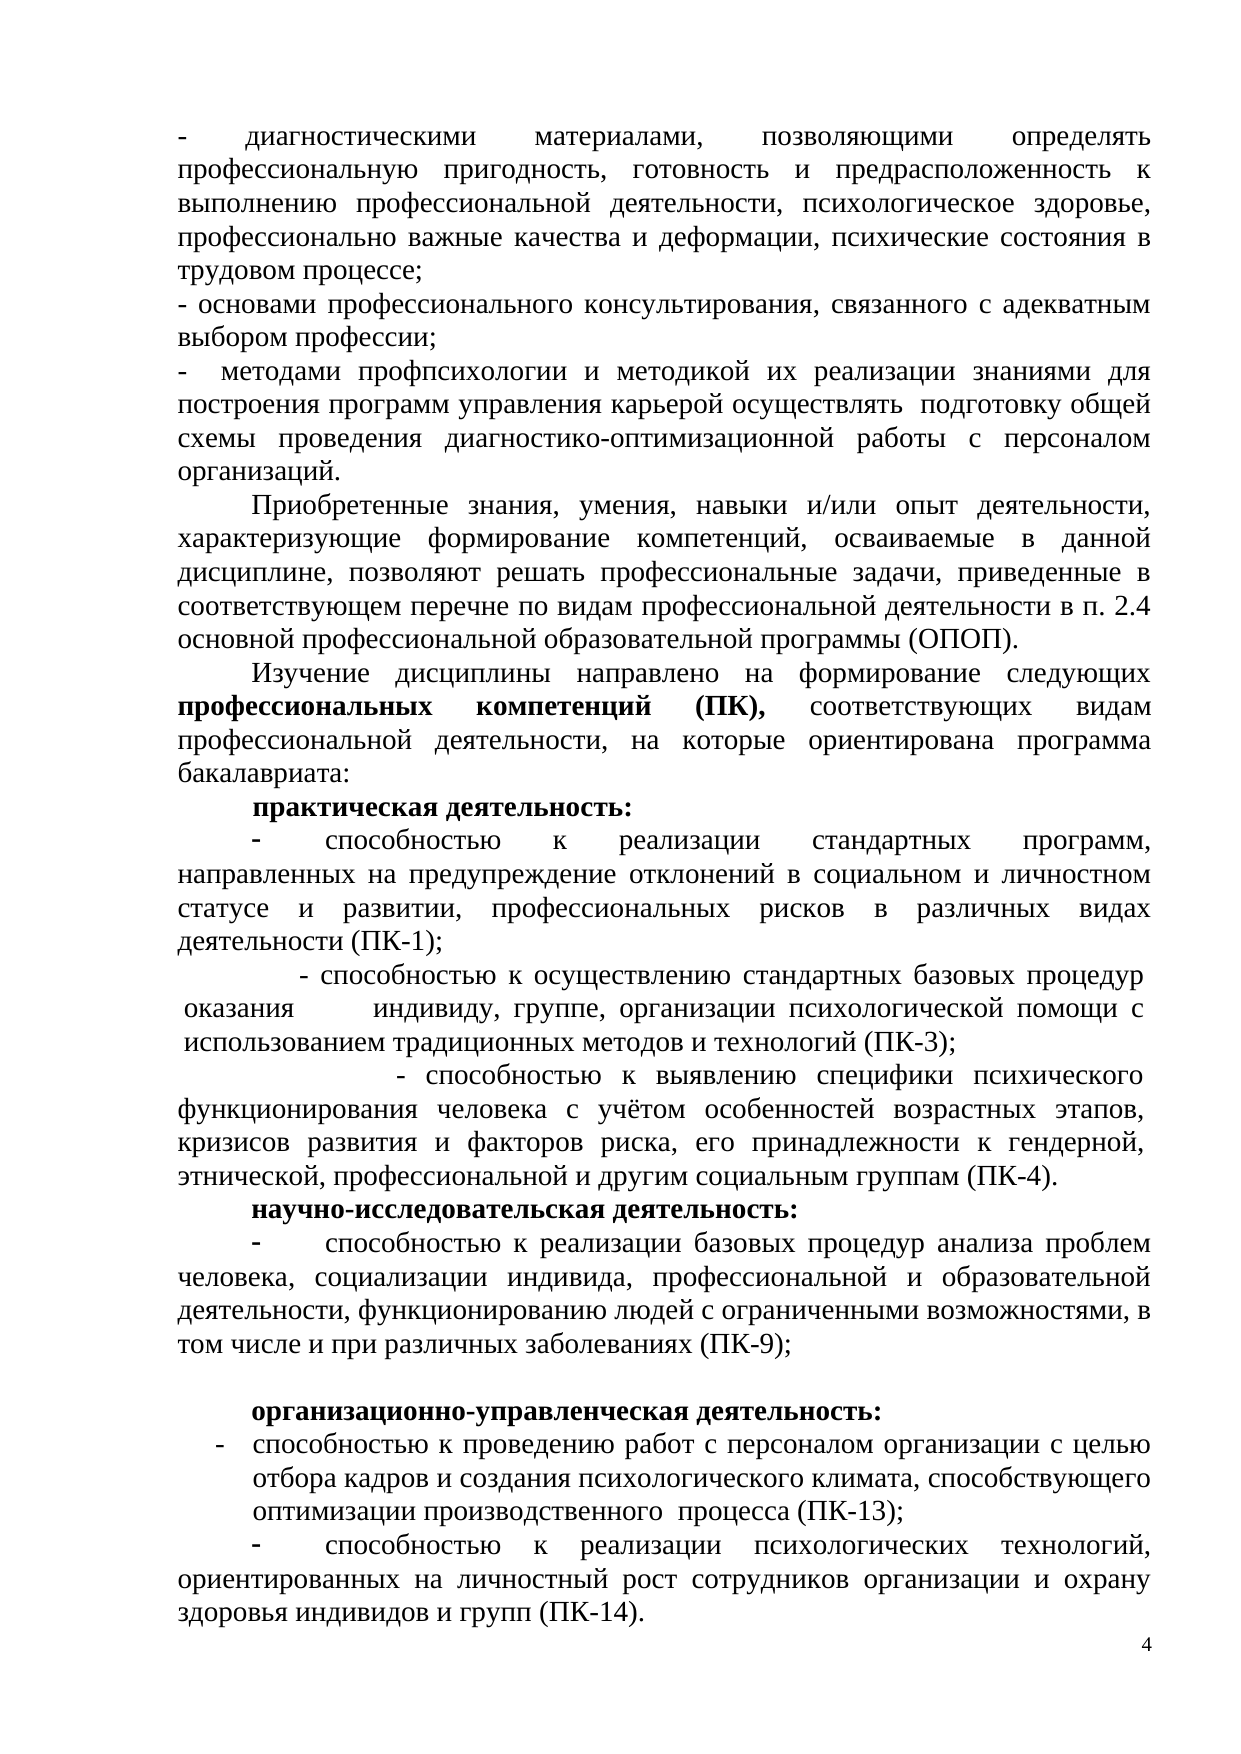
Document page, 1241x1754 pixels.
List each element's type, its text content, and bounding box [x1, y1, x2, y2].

list способностью к реализации стандартных программ, направленных на предупреждение отклонений в социальном и личностном статусе и развитии, профессиональных рисков в различных видах деятельности (ПК-1); [177, 822, 1152, 957]
list способностью к реализации базовых процедур анализа проблем человека, социализации индивида, профессиональной и образовательной деятельности, функционированию людей с ограниченными возможностями, в том числе и при различных заболеваниях (ПК-9); [177, 1225, 1152, 1359]
text - диагностическими материалами, позволяющими определять профессиональную пригодность, готовность и предрасположенность к выполнению профессиональной деятельности, психологическое здоровье, профессионально важные качества и деформации, психические состояния в трудовом процессе; [177, 118, 1152, 286]
list способностью к реализации психологических технологий, ориентированных на личностный рост сотрудников организации и охрану здоровья индивидов и групп (ПК-14). [177, 1527, 1152, 1628]
text - способностью к выявлению специфики психического функционирования человека с учётом особенностей возрастных этапов, кризисов развития и факторов риска, его принадлежности к гендерной, этнической, профессиональной и другим социальным группам (ПК-4). [177, 1057, 1145, 1192]
text Приобретенные знания, умения, навыки и/или опыт деятельности, характеризующие формирование компетенций, осваиваемые в данной дисциплине, позволяют решать профессиональные задачи, приведенные в соответствующем перечне по видам профессиональной деятельности в п. 2.4 основной профессиональной образовательной программы (ОПОП). [177, 487, 1152, 655]
text научно-исследовательская деятельность: [251, 1192, 1152, 1225]
text - методами профпсихологии и методикой их реализации знаниями для построения программ управления карьерой осуществлять подготовку общей схемы проведения диагностико-оптимизационной работы с персоналом организаций. [177, 353, 1152, 487]
text Изучение дисциплины направлено на формирование следующих профессиональных компетенций (ПК), соответствующих видам профессиональной деятельности, на которые ориентирована программа бакалавриата: [177, 655, 1152, 789]
text - основами профессионального консультирования, связанного с адекватным выбором профессии; [177, 286, 1152, 353]
text - способностью к осуществлению стандартных базовых процедур оказания индивиду, группе, организации психологической помощи с использованием традиционных методов и технологий (ПК-3); [183, 957, 1145, 1057]
text практическая деятельность: [177, 789, 1152, 822]
text организационно-управленческая деятельность: [251, 1393, 1152, 1426]
list способностью к проведению работ с персоналом организации с целью отбора кадров и создания психологического климата, способствующего оптимизации производственного процесса (ПК-13); [215, 1426, 1152, 1527]
